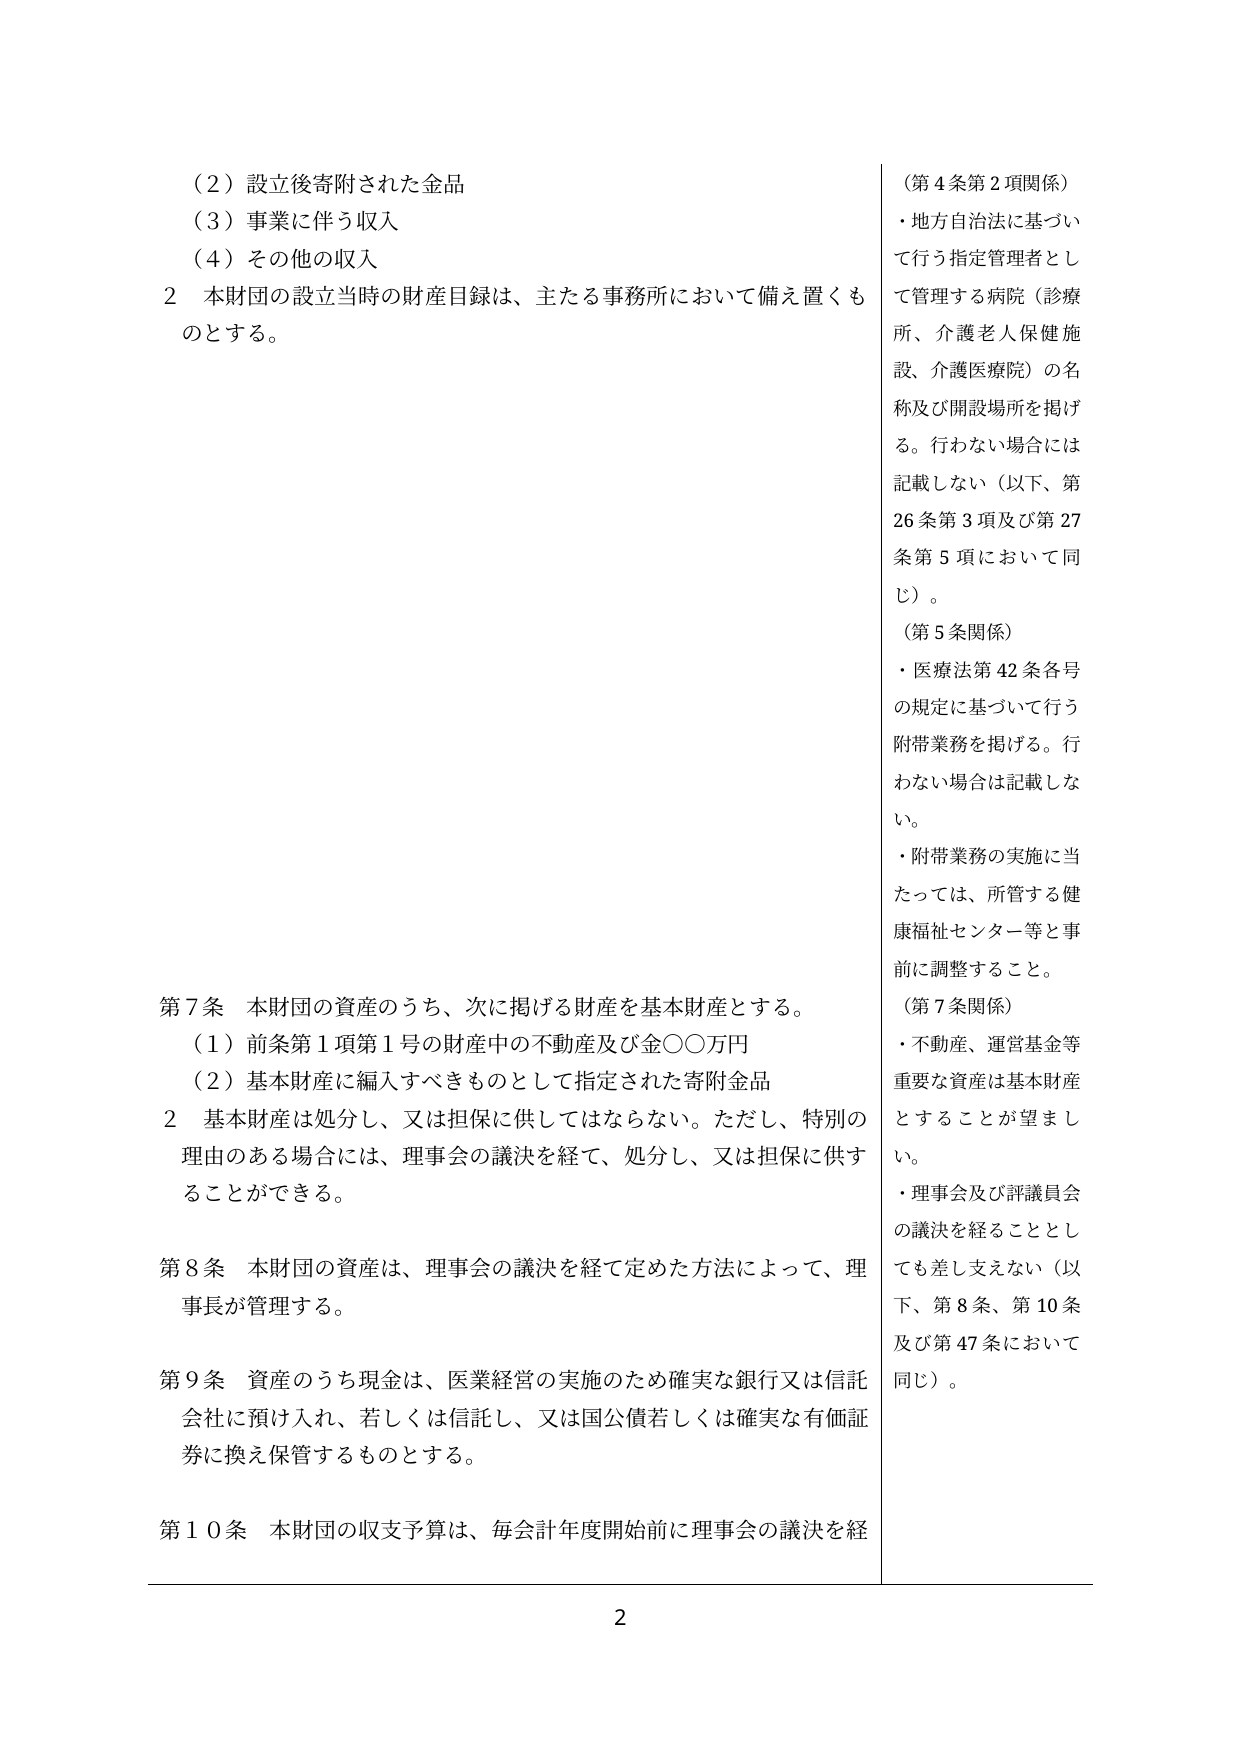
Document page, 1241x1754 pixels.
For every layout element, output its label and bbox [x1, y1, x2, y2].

table_cell [882, 987, 1092, 1584]
table_cell [148, 987, 881, 1584]
table_cell [882, 164, 1092, 987]
table_cell [148, 164, 881, 987]
